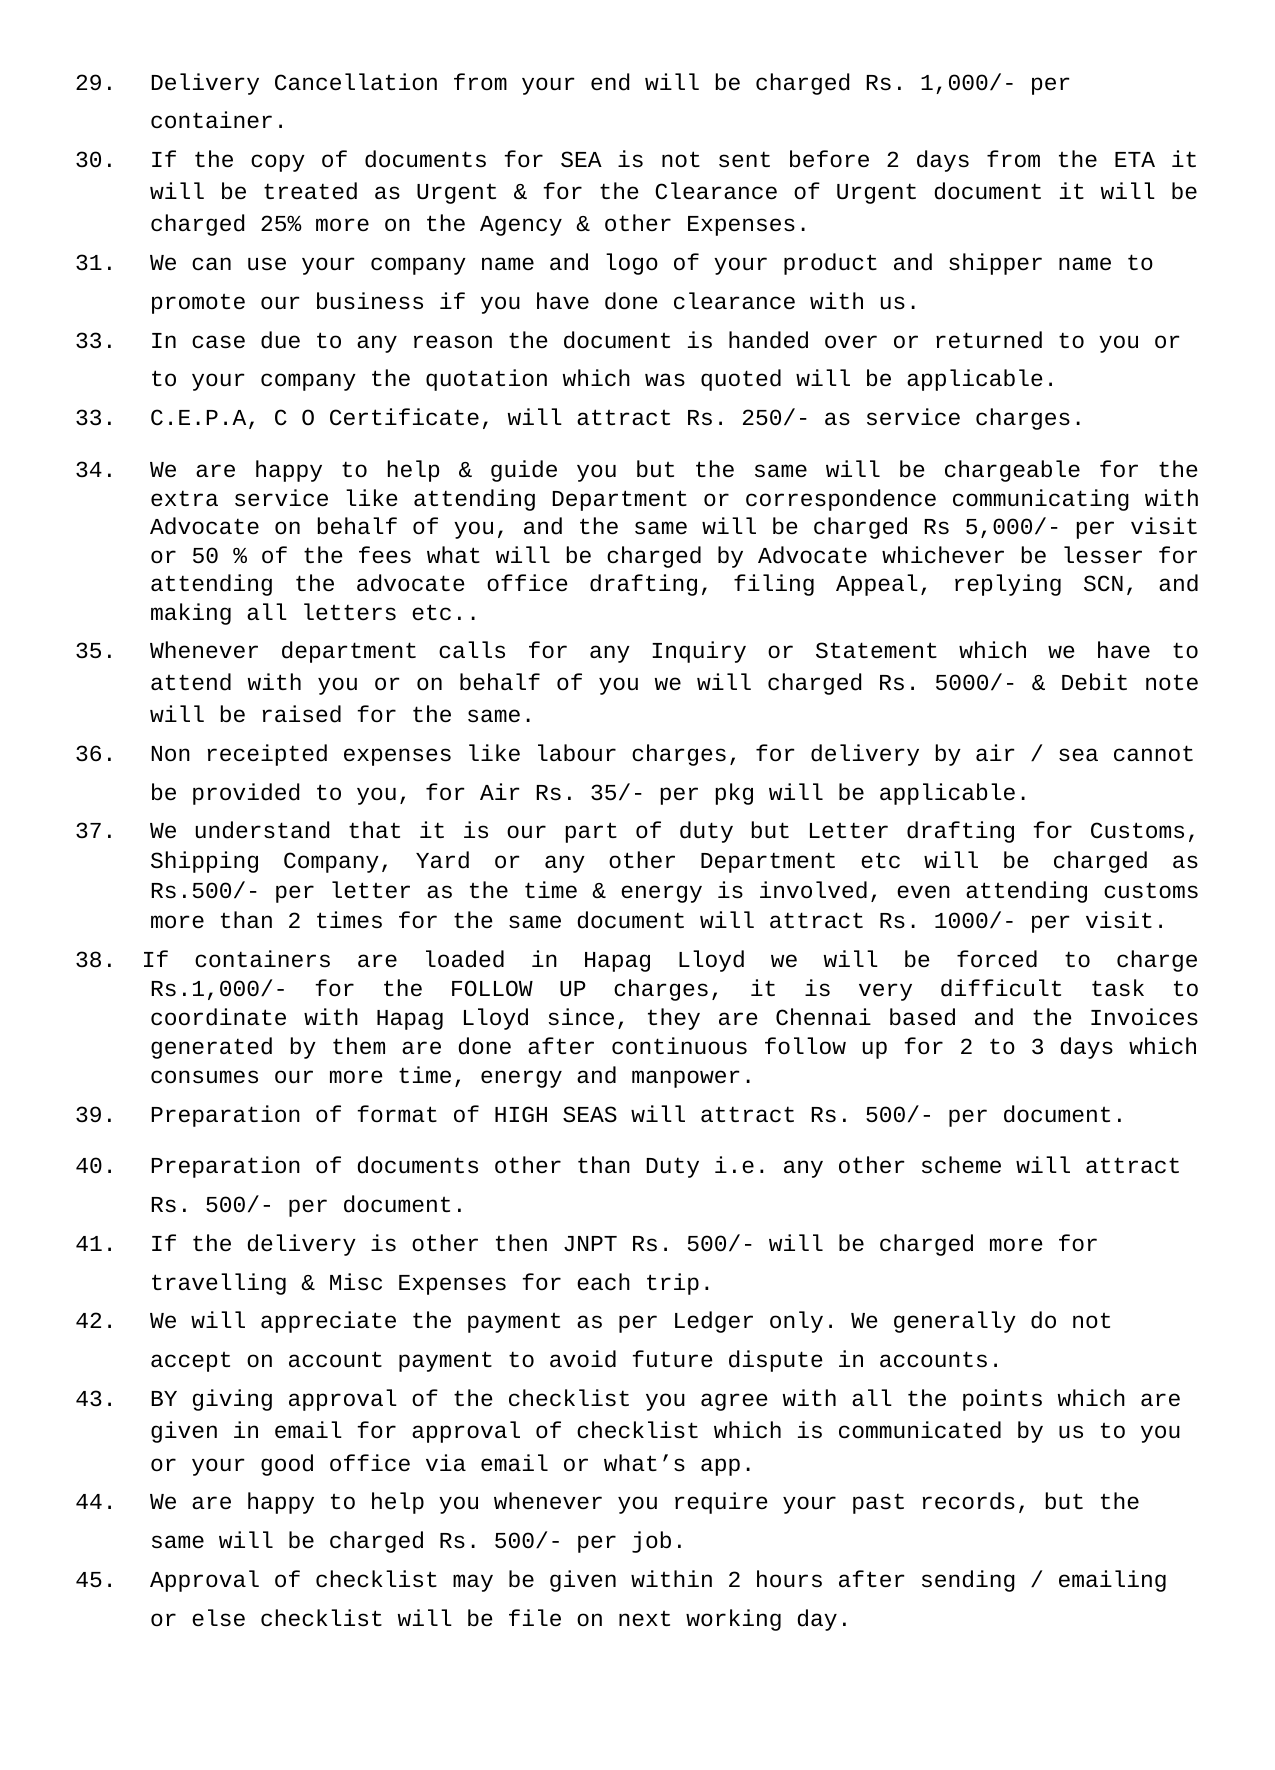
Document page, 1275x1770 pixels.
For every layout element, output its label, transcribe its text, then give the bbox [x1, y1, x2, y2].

list In case due to any reason the document is handed over or returned to you or to your company the quotation which was quoted will be applicable. [75, 329, 1181, 394]
list Delivery Cancellation from your end will be charged Rs. 1,000/- per container. [75, 71, 1200, 136]
list We will appreciate the payment as per Ledger only. We generally do not accept on account payment to avoid future dispute in accounts. [75, 1309, 1200, 1374]
list We are happy to help you whenever you require your past records, but the same will be charged Rs. 500/- per job. [75, 1491, 1200, 1555]
list C.E.P.A, C O Certificate, will attract Rs. 250/- as service charges. [75, 407, 1200, 433]
list If the copy of documents for SEA is not sent before 2 days from the ETA it will be treated as Urgent & for the Clearance of Urgent document it will be charged 25% more on the Agency & other Expenses. [75, 149, 1200, 239]
list If containers are loaded in Hapag Lloyd we will be forced to charge Rs.1,000/- for the FOLLOW UP charges, it is very difficult task to coordinate with Hapag Lloyd since, they are Chennai based and the Invoices generated by them are done after continuous follow up for 2 to 3 days which consumes our more time, energy and manpower. [75, 948, 1200, 1090]
list Non receipted expenses like labour charges, for delivery by air / sea cannot be provided to you, for Air Rs. 35/- per pkg will be applicable. [75, 742, 1196, 807]
list Preparation of format of HIGH SEAS will attract Rs. 500/- per document. [75, 1103, 1200, 1129]
list Approval of checklist may be given within 2 hours after sending / emailing or else checklist will be file on next working day. [75, 1568, 1200, 1633]
list If the delivery is other then JNPT Rs. 500/- will be charged more for travelling & Misc Expenses for each trip. [75, 1232, 1100, 1297]
list We can use your company name and logo of your product and shipper name to promote our business if you have done clearance with us. [75, 252, 1200, 316]
list We understand that it is our part of duty but Letter drafting for Customs, Shipping Company, Yard or any other Department etc will be charged as Rs.500/- per letter as the time & energy is involved, even attending customs more than 2 times for the same document will attract Rs. 1000/- per visit. [75, 820, 1200, 936]
list Whenever department calls for any Inquiry or Statement which we have to attend with you or on behalf of you we will charged Rs. 5000/- & Debit note will be raised for the same. [75, 639, 1200, 730]
list BY giving approval of the checklist you agree with all the points which are given in email for approval of checklist which is communicated by us to you or your good office via email or what’s app. [75, 1387, 1200, 1478]
list Preparation of documents other than Duty i.e. any other scheme will attract Rs. 500/- per document. [75, 1154, 1200, 1219]
list We are happy to help & guide you but the same will be chargeable for the extra service like attending Department or correspondence communicating with Advocate on behalf of you, and the same will be charged Rs 5,000/- per visit or 50 % of the fees what will be charged by Advocate whichever be lesser for attending the advocate office drafting, filing Appeal, replying SCN, and making all letters etc.. [75, 459, 1200, 627]
